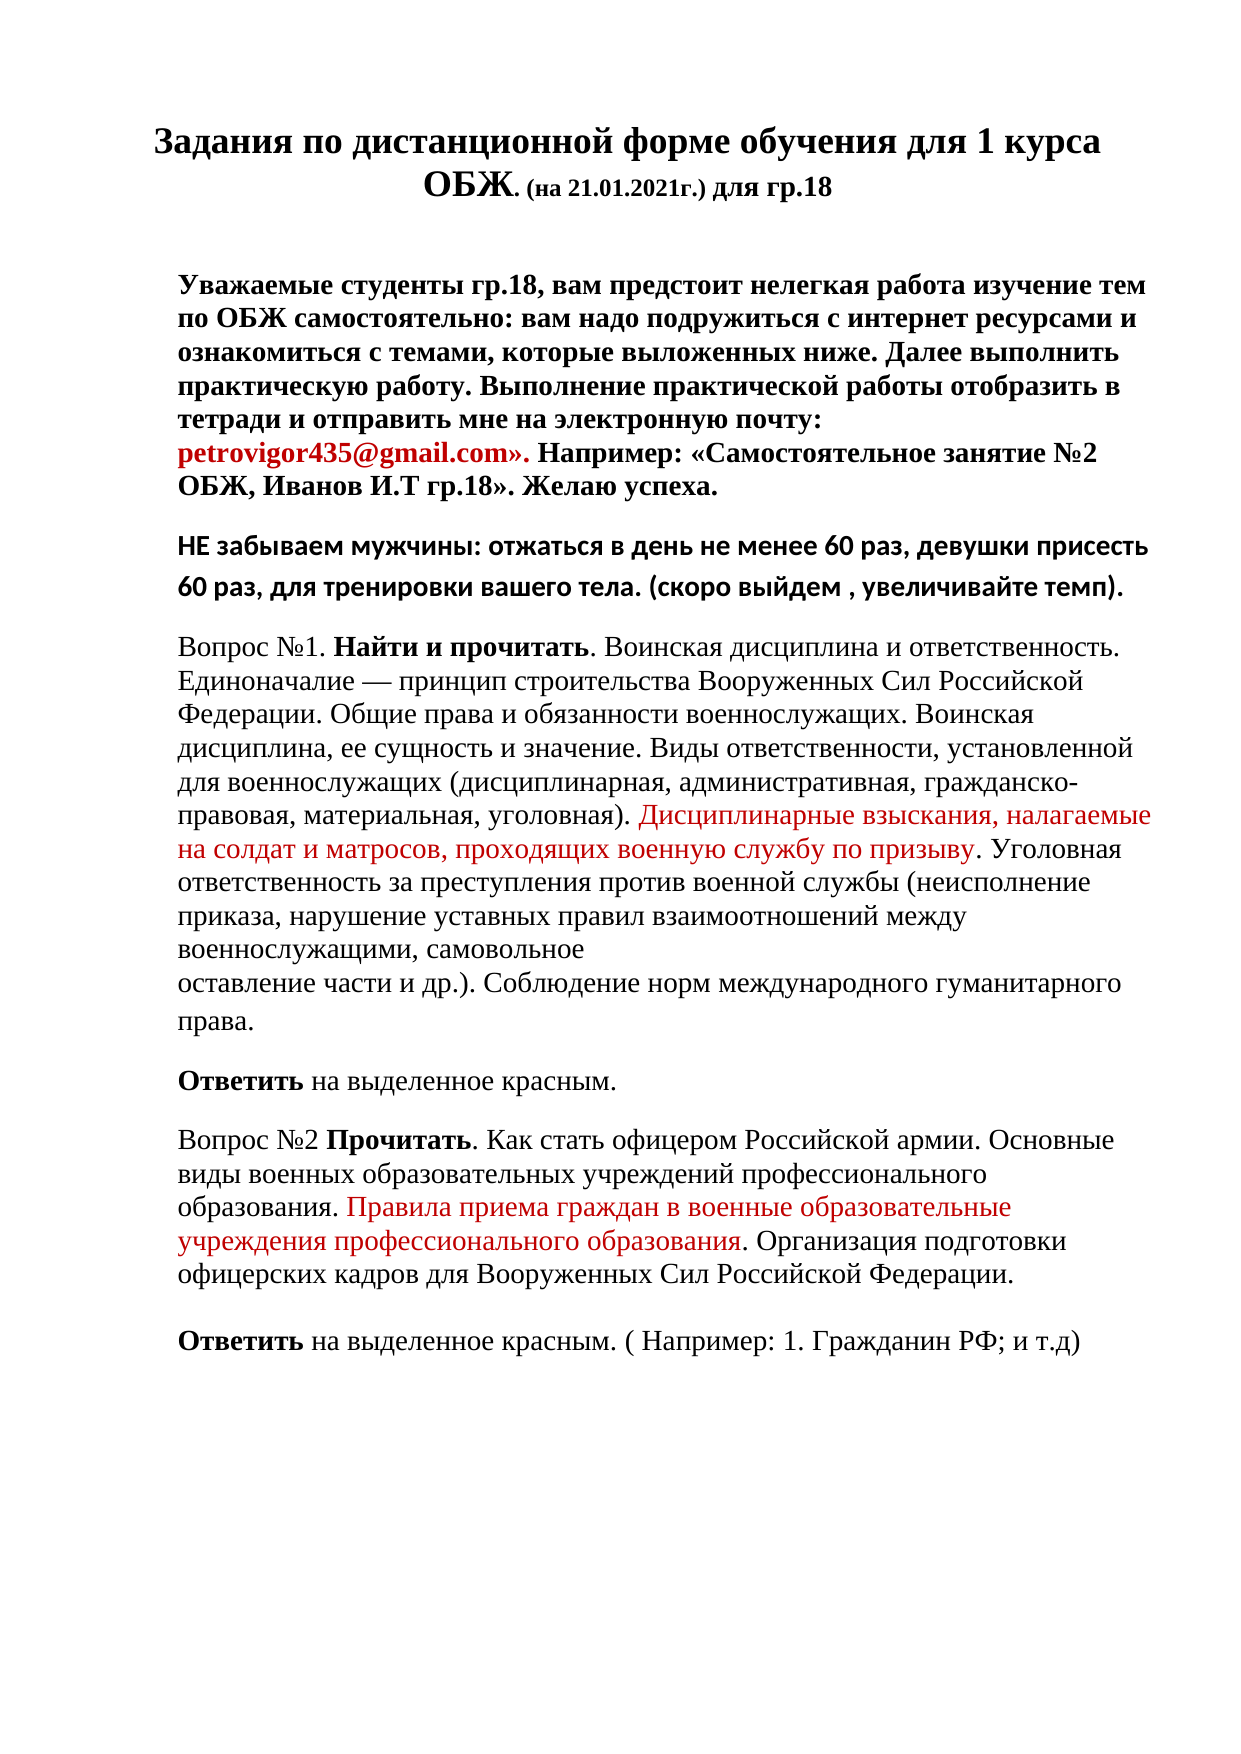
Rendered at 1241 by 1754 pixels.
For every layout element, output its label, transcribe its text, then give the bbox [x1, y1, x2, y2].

text оставление части и др.). Соблюдение норм международного гуманитарного права. [177, 965, 1152, 1037]
text Ответить на выделенное красным. ( Например: 1. Гражданин РФ; и т.д) [177, 1323, 1152, 1357]
text Уважаемые студенты гр.18, вам предстоит нелегкая работа изучение тем по ОБЖ самостоятельно: вам надо подружиться с интернет ресурсами и ознакомиться с темами, которые выложенных ниже. Далее выполнить практическую работу. Выполнение практической работы отобразить в тетради и отправить мне на электронную почту: petrovigor435@gmail.com». Например: «Самостоятельное занятие №2 ОБЖ, Иванов И.Т гр.18». Желаю успеха. [177, 267, 1152, 502]
text Вопрос №1. Найти и прочитать. Воинская дисциплина и ответственность. Единоначалие — принцип строительства Вооруженных Сил Российской Федерации. Общие права и обязанности военнослужащих. Воинская дисциплина, ее сущность и значение. Виды ответственности, установленной для военнослужащих (дисциплинарная, административная, гражданско-правовая, материальная, уголовная). Дисциплинарные взыскания, налагаемые на солдат и матросов, проходящих военную службу по призыву. Уголовная [177, 629, 1152, 864]
text Вопрос №2 Прочитать. Как стать офицером Российской армии. Основные виды военных образовательных учреждений профессионального образования. Правила приема граждан в военные образовательные учреждения профессионального образования. Организация подготовки офицерских кадров для Вооруженных Сил Российской Федерации. [177, 1122, 1152, 1290]
text Задания по дистанционной форме обучения для 1 курса ОБЖ. (на 21.01.2021г.) для гр.18 [103, 118, 1152, 204]
text ответственность за преступления против военной службы (неисполнение приказа, нарушение уставных правил взаимоотношений между военнослужащими, самовольное [177, 864, 1152, 965]
text НЕ забываем мужчины: отжаться в день не менее 60 раз, девушки присесть 60 раз, для тренировки вашего тела. (скоро выйдем , увеличивайте темп). [177, 527, 1152, 603]
text Ответить на выделенное красным. [177, 1063, 1152, 1096]
